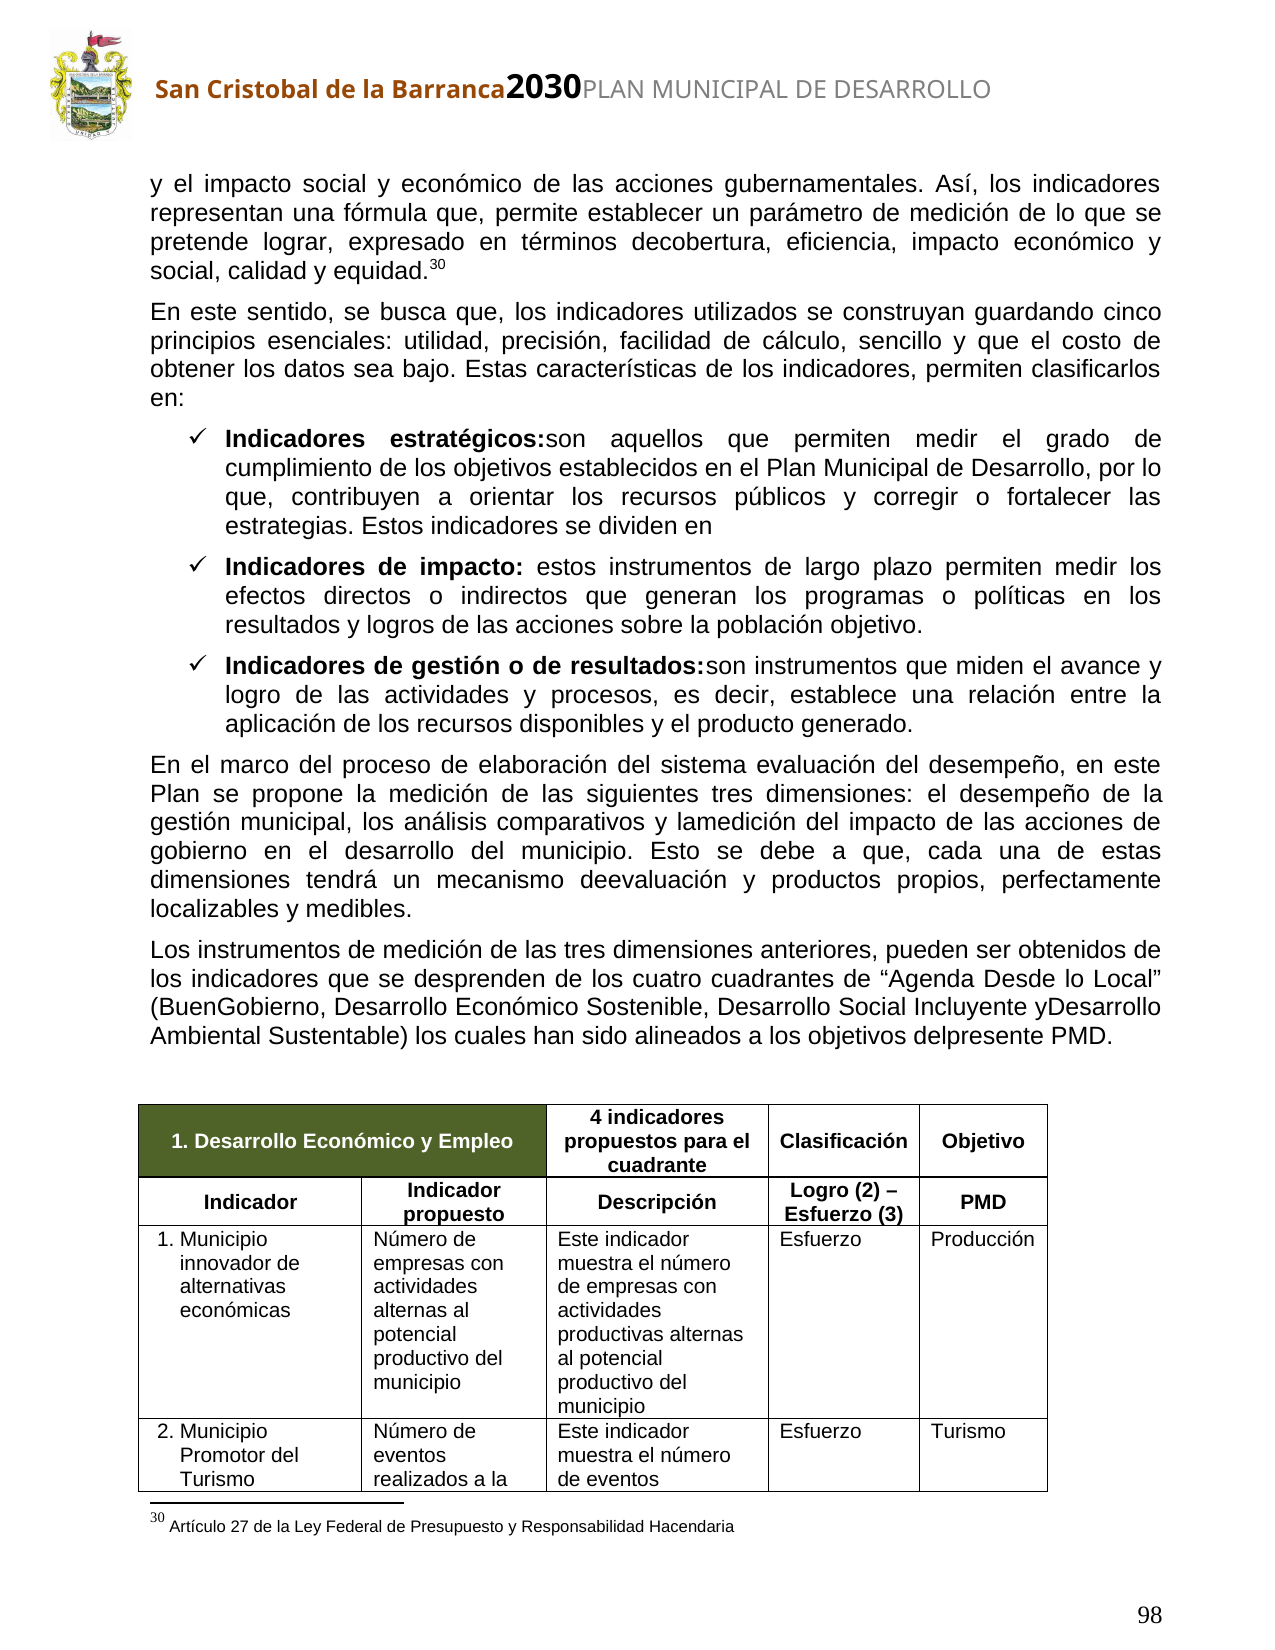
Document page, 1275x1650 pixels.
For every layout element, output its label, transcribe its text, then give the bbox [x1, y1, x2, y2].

table_cell Municipio innovador de alternativas económicas [139, 1226, 361, 1418]
table_cell Esfuerzo [769, 1226, 919, 1418]
table_cell Indicador propuesto [362, 1178, 546, 1225]
table_header 4 indicadores propuestos para el cuadrante [547, 1105, 768, 1176]
table_cell Indicador [139, 1178, 361, 1225]
table_header Objetivo [920, 1105, 1047, 1176]
table_cell Número de eventos realizados a la promoción del turismo [362, 1419, 546, 1491]
table_cell PMD [920, 1178, 1047, 1225]
text Los instrumentos de medición de las tres dimensiones anteriores, pueden ser obtenidos de los indicadores que se desprenden de los cuatro cuadrantes de “Agenda Desde lo Local” (BuenGobierno, Desarrollo Económico Sostenible, Desarrollo Social Incluyente yDesarrollo Ambiental Sustentable) los cuales han sido alineados a los objetivos delpresente PMD. [150, 935, 1163, 1050]
list Indicadores estratégicos:son aquellos que permiten medir el grado de cumplimiento de los objetivos establecidos en el Plan Municipal de Desarrollo, por lo que, contribuyen a orientar los recursos públicos y corregir o fortalecer las estrategias. Estos indicadores se dividen en [187, 424, 1163, 539]
table_cell Turismo [920, 1419, 1047, 1491]
table_cell Este indicador muestra el número de eventos realizados por el ayuntamiento en la promoción del turismo para el municipio [547, 1419, 768, 1491]
picture [49, 29, 133, 141]
table_cell Municipio Promotor del Turismo [139, 1419, 361, 1491]
table_cell Este indicador muestra el número de empresas con actividades productivas alternas al potencial productivo del municipio [547, 1226, 768, 1418]
list Indicadores de gestión o de resultados:son instrumentos que miden el avance y logro de las actividades y procesos, es decir, establece una relación entre la aplicación de los recursos disponibles y el producto generado. [187, 651, 1163, 737]
table_cell Número de empresas con actividades alternas al potencial productivo del municipio [362, 1226, 546, 1418]
table_header 1. Desarrollo Económico y Empleo [139, 1105, 546, 1176]
table_cell Logro (2) – Esfuerzo (3) [769, 1178, 919, 1225]
table_header Clasificación [769, 1105, 919, 1176]
text En este sentido, se busca que, los indicadores utilizados se construyan guardando cinco principios esenciales: utilidad, precisión, facilidad de cálculo, sencillo y que el costo de obtener los datos sea bajo. Estas características de los indicadores, permiten clasificarlos en: [150, 297, 1163, 412]
table_cell Producción [920, 1226, 1047, 1418]
text En el marco del proceso de elaboración del sistema evaluación del desempeño, en este Plan se propone la medición de las siguientes tres dimensiones: el desempeño de la gestión municipal, los análisis comparativos y lamedición del impacto de las acciones de gobierno en el desarrollo del municipio. Esto se debe a que, cada una de estas dimensiones tendrá un mecanismo deevaluación y productos propios, perfectamente localizables y medibles. [150, 750, 1163, 922]
list Indicadores de impacto: estos instrumentos de largo plazo permiten medir los efectos directos o indirectos que generan los programas o políticas en los resultados y logros de las acciones sobre la población objetivo. [187, 552, 1163, 638]
table_cell Descripción [547, 1178, 768, 1225]
table_cell Esfuerzo [769, 1419, 919, 1491]
